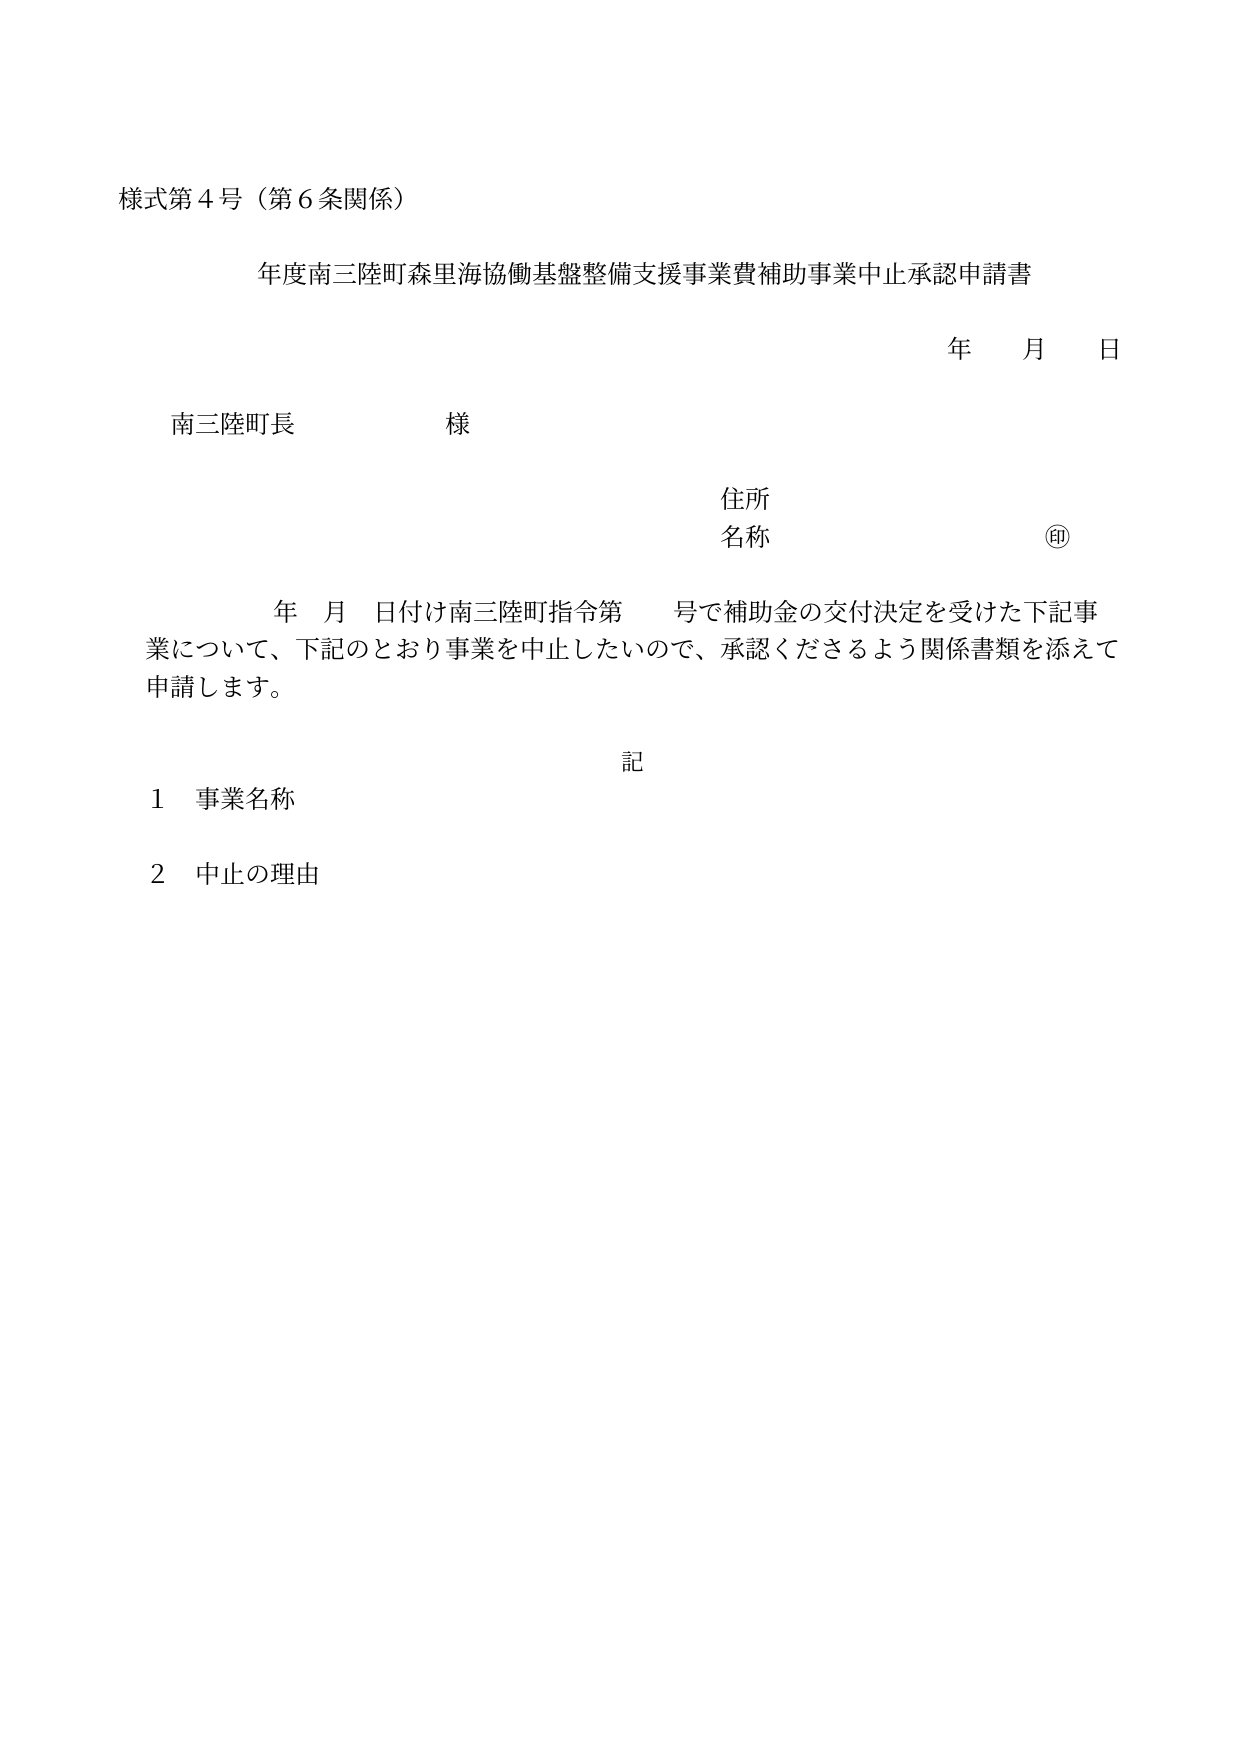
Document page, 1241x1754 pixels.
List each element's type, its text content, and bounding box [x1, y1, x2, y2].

subtitle 記 [118, 742, 1122, 779]
text 年度南三陸町森里海協働基盤整備支援事業費補助事業中止承認申請書 [118, 254, 1122, 292]
text 年 月 日付け南三陸町指令第 号で補助金の交付決定を受けた下記事業について、下記のとおり事業を中止したいので、承認くださるよう関係書類を添えて申請します。 [146, 592, 1122, 704]
text 南三陸町長 様 [118, 404, 1122, 442]
text 様式第４号（第６条関係） [118, 179, 1122, 217]
text １ 事業名称 [118, 779, 1122, 817]
text 年 月 日 [118, 329, 1122, 367]
text 名称 ㊞ [118, 517, 1122, 554]
text 住所 [118, 479, 1122, 517]
text ２ 中止の理由 [118, 854, 1122, 892]
